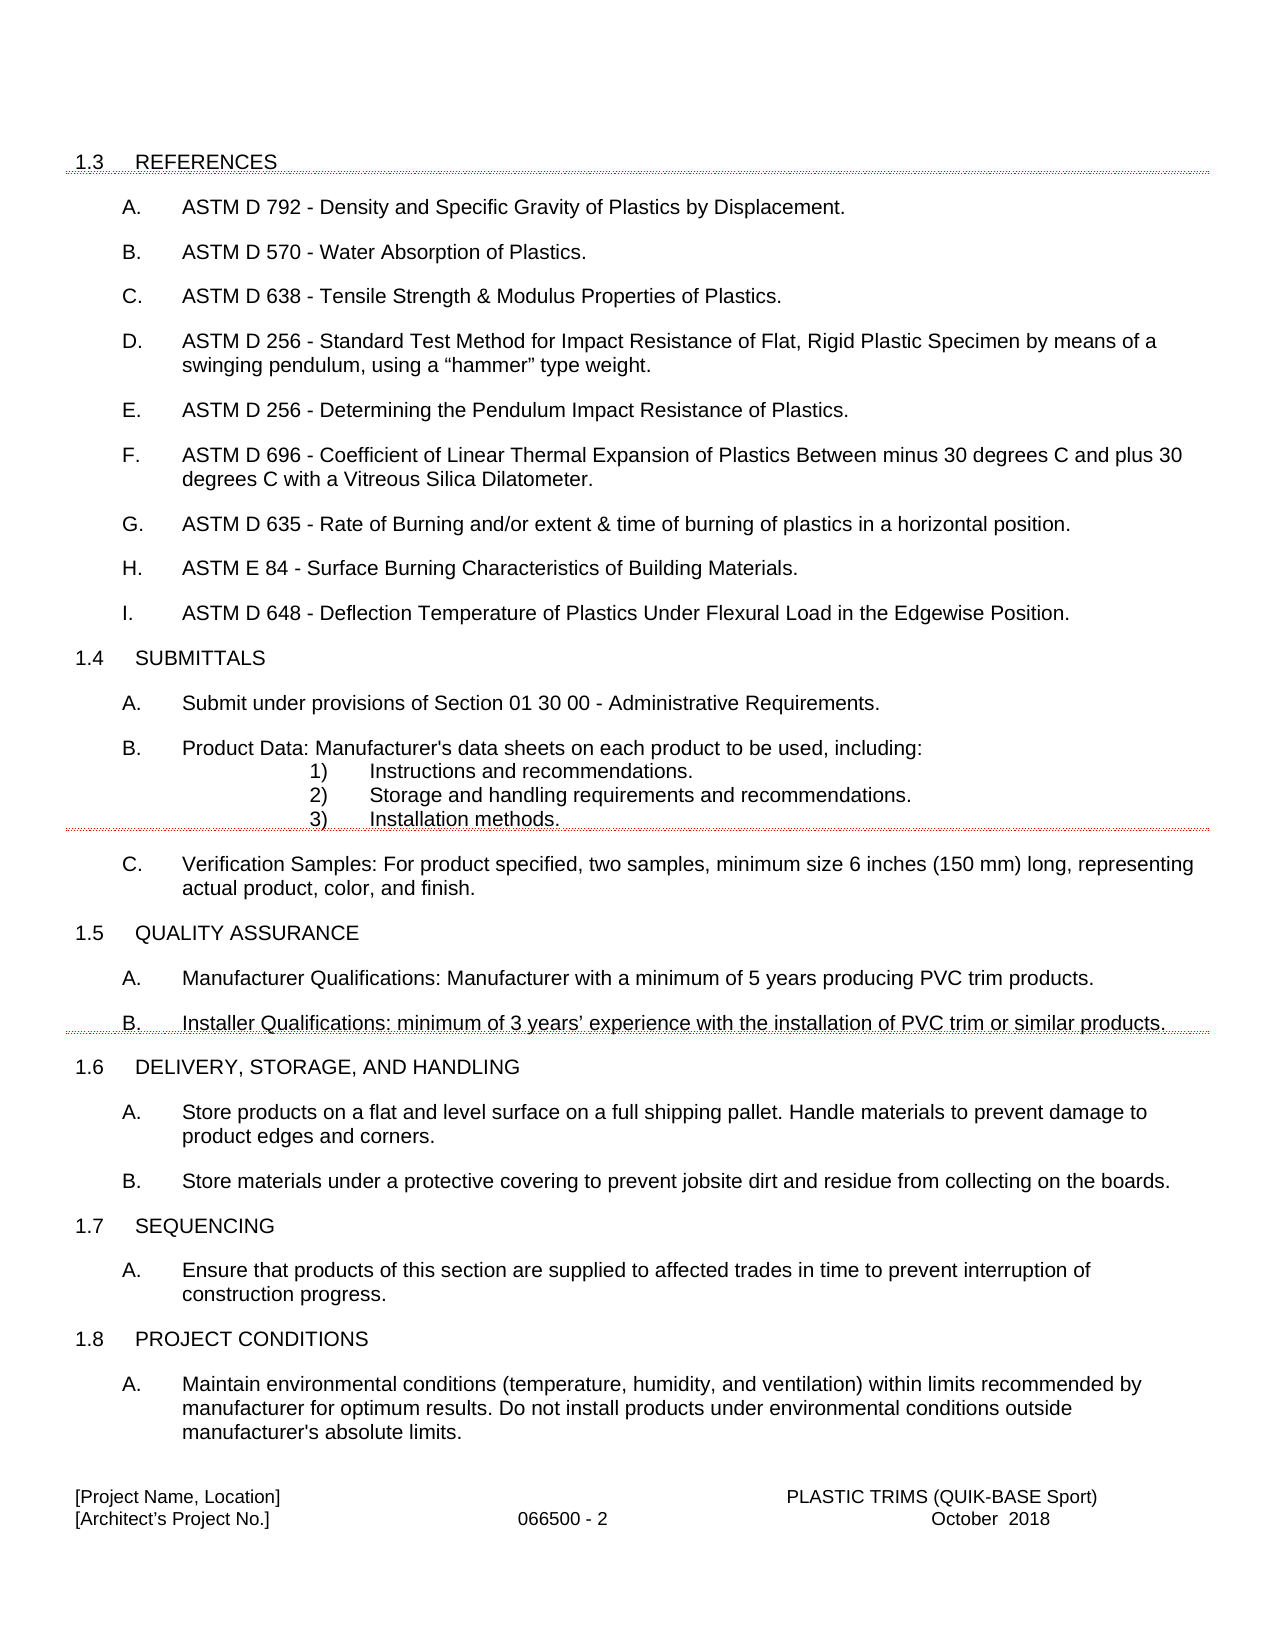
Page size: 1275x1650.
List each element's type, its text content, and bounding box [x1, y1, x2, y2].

text ASTM D 635 - Rate of Burning and/or extent & time of burning of plastics in a horizontal position. [122, 511, 1200, 535]
text REFERENCES [75, 150, 1200, 174]
text Submit under provisions of Section 01 30 00 - Administrative Requirements. [122, 691, 1200, 714]
text Store products on a flat and level surface on a full shipping pallet. Handle materials to prevent damage to product edges and corners. [122, 1100, 1200, 1148]
text Installer Qualifications: minimum of 3 years’ experience with the installation of PVC trim or similar products. [122, 1010, 1200, 1034]
text PROJECT CONDITIONS [75, 1327, 1200, 1351]
text ASTM D 256 - Determining the Pendulum Impact Resistance of Plastics. [122, 398, 1200, 422]
text Storage and handling requirements and recommendations. [309, 783, 1200, 807]
text Manufacturer Qualifications: Manufacturer with a minimum of 5 years producing PVC trim products. [122, 966, 1200, 989]
text ASTM D 256 - Standard Test Method for Impact Resistance of Flat, Rigid Plastic Specimen by means of a swinging pendulum, using a “hammer” type weight. [122, 329, 1200, 377]
text Product Data: Manufacturer's data sheets on each product to be used, including: [122, 735, 1200, 759]
text Installation methods. [309, 807, 1200, 831]
text ASTM D 648 - Deflection Temperature of Plastics Under Flexural Load in the Edgewise Position. [122, 601, 1200, 625]
text Verification Samples: For product specified, two samples, minimum size 6 inches (150 mm) long, representing actual product, color, and finish. [122, 852, 1200, 900]
text QUALITY ASSURANCE [75, 921, 1200, 945]
text ASTM D 792 - Density and Specific Gravity of Plastics by Displacement. [122, 195, 1200, 219]
text ASTM E 84 - Surface Burning Characteristics of Building Materials. [122, 556, 1200, 580]
text SUBMITTALS [75, 646, 1200, 670]
text ASTM D 696 - Coefficient of Linear Thermal Expansion of Plastics Between minus 30 degrees C and plus 30 degrees C with a Vitreous Silica Dilatometer. [122, 443, 1200, 491]
text Maintain environmental conditions (temperature, humidity, and ventilation) within limits recommended by manufacturer for optimum results. Do not install products under environmental conditions outside manufacturer's absolute limits. [122, 1372, 1200, 1444]
text Store materials under a protective covering to prevent jobsite dirt and residue from collecting on the boards. [122, 1169, 1200, 1193]
text Instructions and recommendations. [309, 759, 1200, 783]
text DELIVERY, STORAGE, AND HANDLING [75, 1055, 1200, 1079]
text ASTM D 638 - Tensile Strength & Modulus Properties of Plastics. [122, 284, 1200, 308]
text ASTM D 570 - Water Absorption of Plastics. [122, 239, 1200, 263]
text SEQUENCING [75, 1213, 1200, 1237]
text Ensure that products of this section are supplied to affected trades in time to prevent interruption of construction progress. [122, 1258, 1200, 1306]
